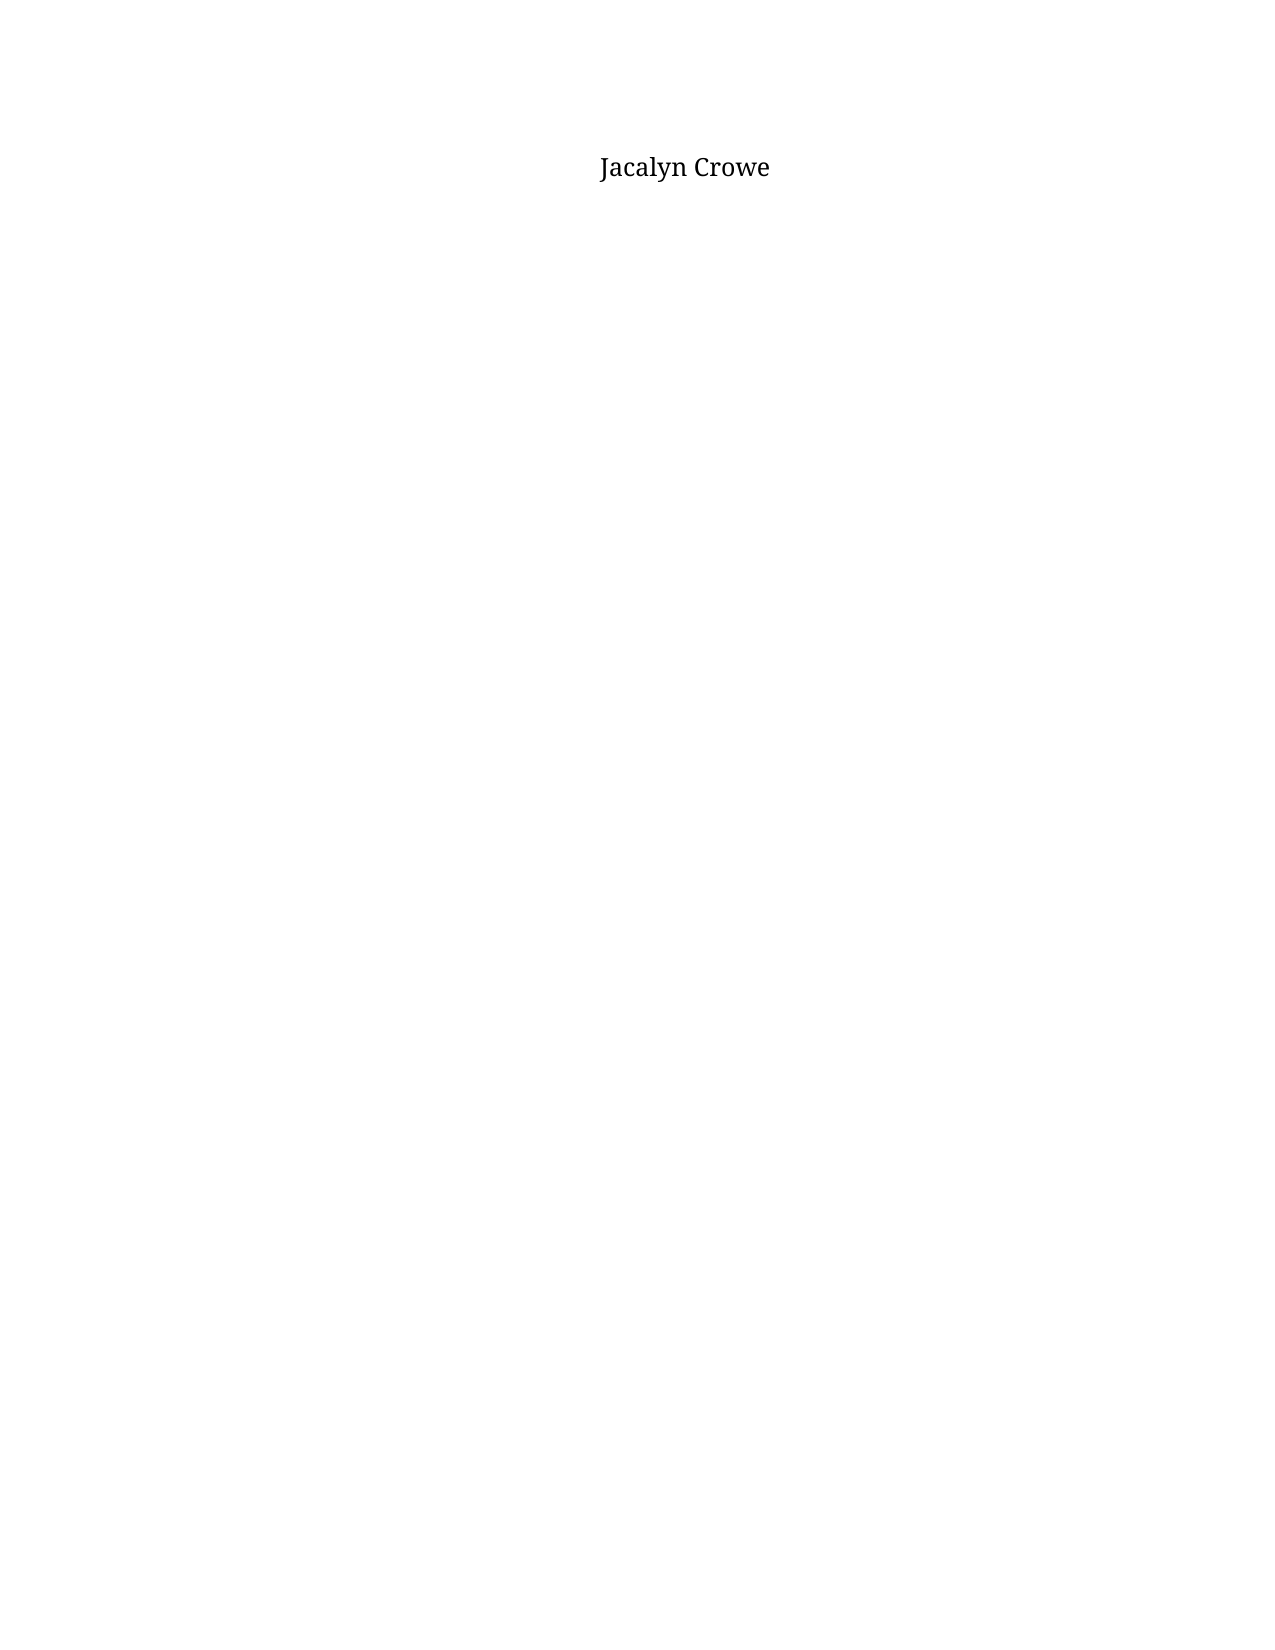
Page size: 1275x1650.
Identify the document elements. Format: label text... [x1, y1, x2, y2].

text Jacalyn Crowe [600, 150, 1125, 184]
